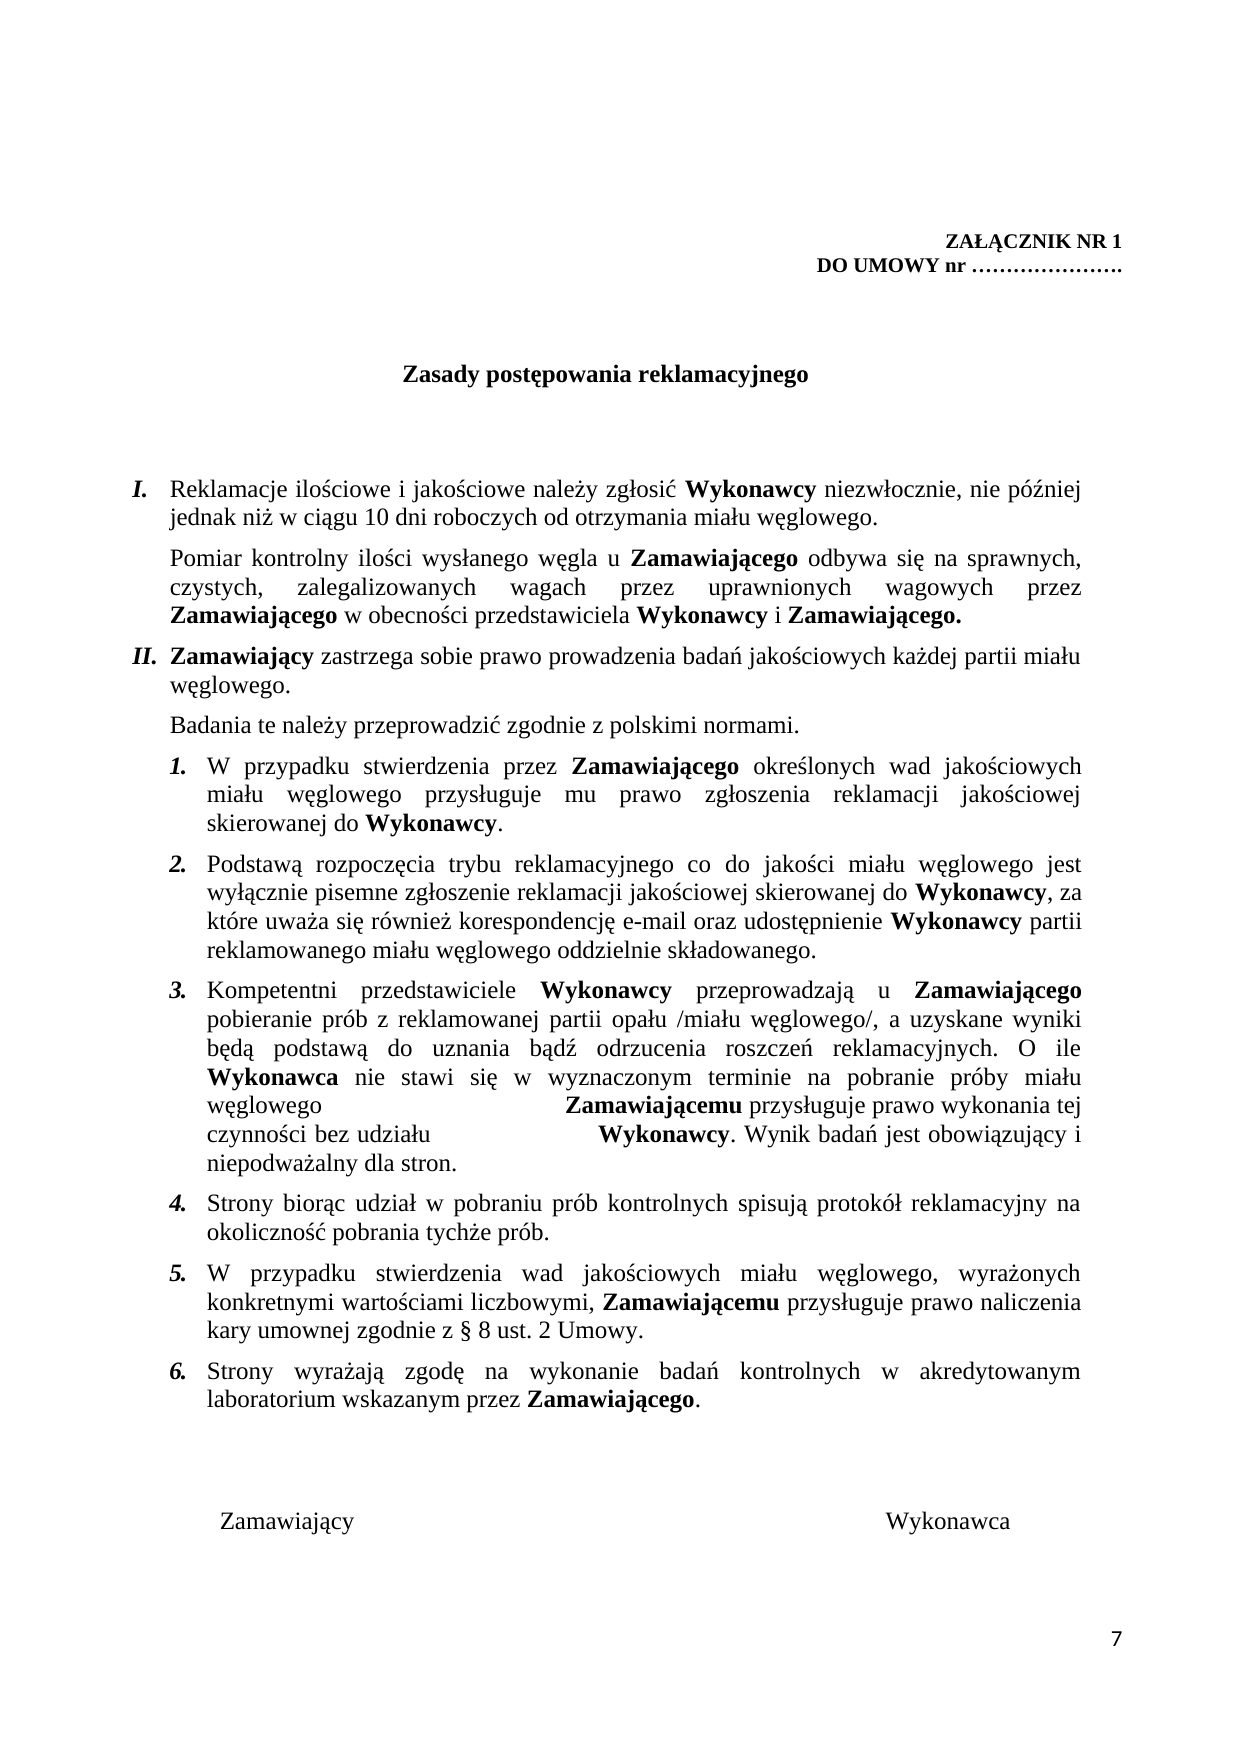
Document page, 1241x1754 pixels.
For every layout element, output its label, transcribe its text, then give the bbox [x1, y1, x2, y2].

text Zasady postępowania reklamacyjnego [118, 359, 1093, 387]
list Zamawiający zastrzega sobie prawo prowadzenia badań jakościowych każdej partii miału węglowego. [132, 641, 1081, 698]
list W przypadku stwierdzenia przez Zamawiającego określonych wad jakościowych miału węglowego przysługuje mu prawo zgłoszenia reklamacji jakościowej skierowanej do Wykonawcy. [169, 751, 1082, 837]
list W przypadku stwierdzenia wad jakościowych miału węglowego, wyrażonych konkretnymi wartościami liczbowymi, Zamawiającemu przysługuje prawo naliczenia kary umownej zgodnie z § 8 ust. 2 Umowy. [169, 1258, 1081, 1344]
list Kompetentni przedstawiciele Wykonawcy przeprowadzają u Zamawiającego pobieranie prób z reklamowanej partii opału /miału węglowego/, a uzyskane wyniki będą podstawą do uznania bądź odrzucenia roszczeń reklamacyjnych. O ile Wykonawca nie stawi się w wyznaczonym terminie na pobranie próby miału węglowego Zamawiającemu przysługuje prawo wykonania tej czynności bez udziału Wykonawcy. Wynik badań jest obowiązujący i niepodważalny dla stron. [169, 975, 1082, 1177]
list Strony wyrażają zgodę na wykonanie badań kontrolnych w akredytowanym laboratorium wskazanym przez Zamawiającego. [169, 1356, 1081, 1413]
text Badania te należy przeprowadzić zgodnie z polskimi normami. [169, 710, 1122, 739]
text ZAŁĄCZNIK NR 1 [118, 229, 1122, 253]
text DO UMOWY nr …………………. [118, 253, 1122, 277]
list Podstawą rozpoczęcia trybu reklamacyjnego co do jakości miału węglowego jest wyłącznie pisemne zgłoszenie reklamacji jakościowej skierowanej do Wykonawcy, za które uważa się również korespondencję e-mail oraz udostępnienie Wykonawcy partii reklamowanego miału węglowego oddzielnie składowanego. [169, 849, 1082, 964]
list Strony biorąc udział w pobraniu prób kontrolnych spisują protokół reklamacyjny na okoliczność pobrania tychże prób. [169, 1188, 1082, 1246]
text Zamawiający Wykonawca [169, 1506, 1081, 1534]
list Reklamacje ilościowe i jakościowe należy zgłosić Wykonawcy niezwłocznie, nie później jednak niż w ciągu 10 dni roboczych od otrzymania miału węglowego. [132, 474, 1082, 531]
text Pomiar kontrolny ilości wysłanego węgla u Zamawiającego odbywa się na sprawnych, czystych, zalegalizowanych wagach przez uprawnionych wagowych przez Zamawiającego w obecności przedstawiciela Wykonawcy i Zamawiającego. [169, 543, 1082, 629]
